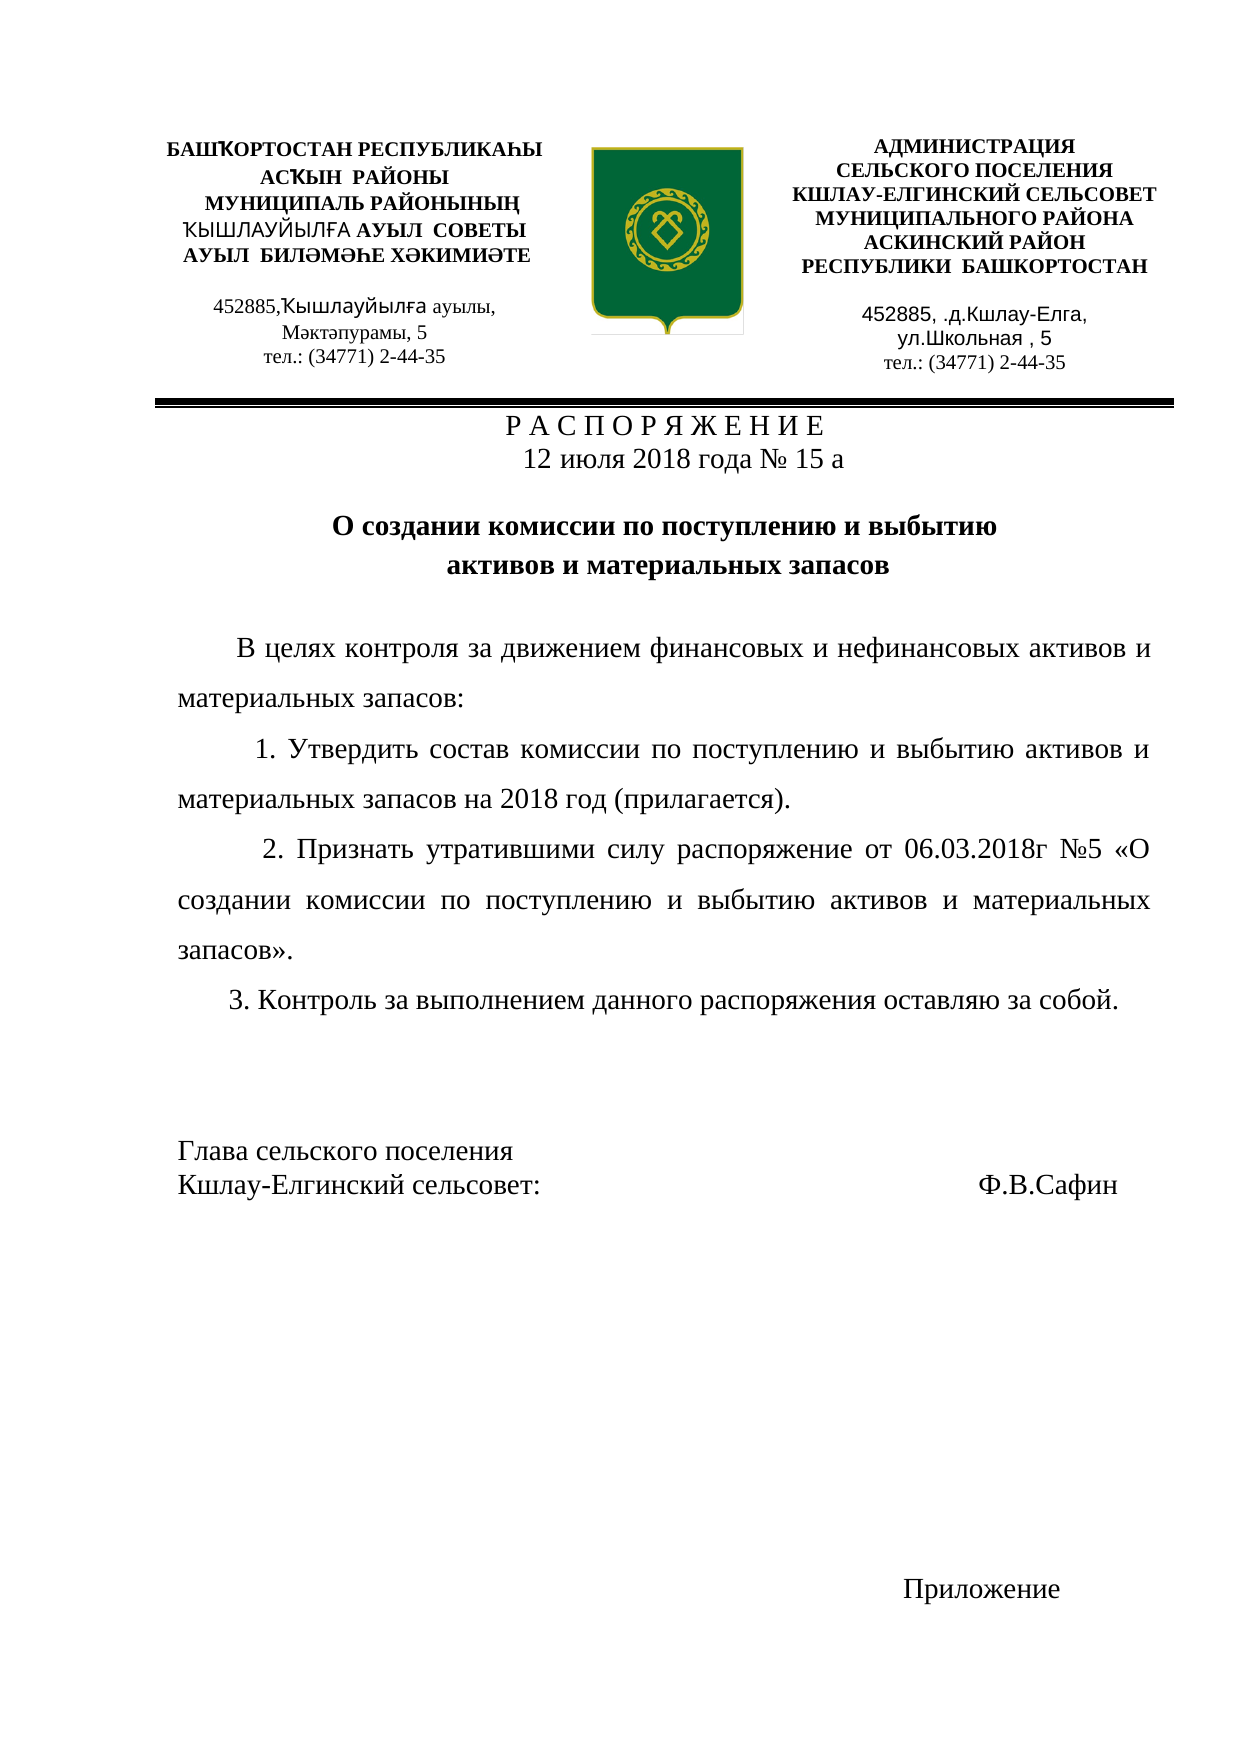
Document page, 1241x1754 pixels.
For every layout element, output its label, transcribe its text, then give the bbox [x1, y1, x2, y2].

table_header БАШҠОРТОСТАН РЕСПУБЛИКАҺЫ АСҠЫН РАЙОНЫ МУНИЦИПАЛЬ РАЙОНЫНЫҢ ҠЫШЛАУЙЫЛҒА АУЫЛ СОВЕТЫ АУЫЛ БИЛӘМӘҺЕ ХӘКИМИӘТЕ 452885,Ҡышлауйылға ауылы, Мәктәпурамы, 5 тел.: (34771) 2-44-35 [155, 110, 554, 398]
text 3. Контроль за выполнением данного распоряжения оставляю за собой. [177, 982, 1152, 1016]
text Кшлау-Елгинский сельсовет: Ф.В.Сафин [177, 1167, 1152, 1200]
list июля 2018 года № 15 а [215, 441, 1152, 475]
table_header [554, 110, 775, 398]
text О создании комиссии по поступлению и выбытию [177, 508, 1152, 542]
picture [591, 147, 744, 335]
text В целях контроля за движением финансовых и нефинансовых активов и материальных запасов: [177, 630, 1152, 714]
text 1. Утвердить состав комиссии по поступлению и выбытию активов и материальных запасов на 2018 год (прилагается). [177, 731, 1152, 815]
text активов и материальных запасов [177, 547, 1152, 580]
text Приложение [177, 1571, 1152, 1604]
text Р А С П О Р Я Ж Е Н И Е [177, 408, 1152, 441]
text 2. Признать утратившими силу распоряжение от 06.03.2018г №5 «О создании комиссии по поступлению и выбытию активов и материальных запасов». [177, 831, 1152, 966]
text Глава сельского поселения [177, 1133, 1152, 1167]
table_header АДМИНИСТРАЦИЯ СЕЛЬСКОГО ПОСЕЛЕНИЯ КШЛАУ-ЕЛГИНСКИЙ СЕЛЬСОВЕТ МУНИЦИПАЛЬНОГО РАЙОНА АСКИНСКИЙ РАЙОН РЕСПУБЛИКИ БАШКОРТОСТАН 452885, .д.Кшлау-Елга, ул.Школьная , 5 тел.: (34771) 2-44-35 [775, 110, 1174, 398]
